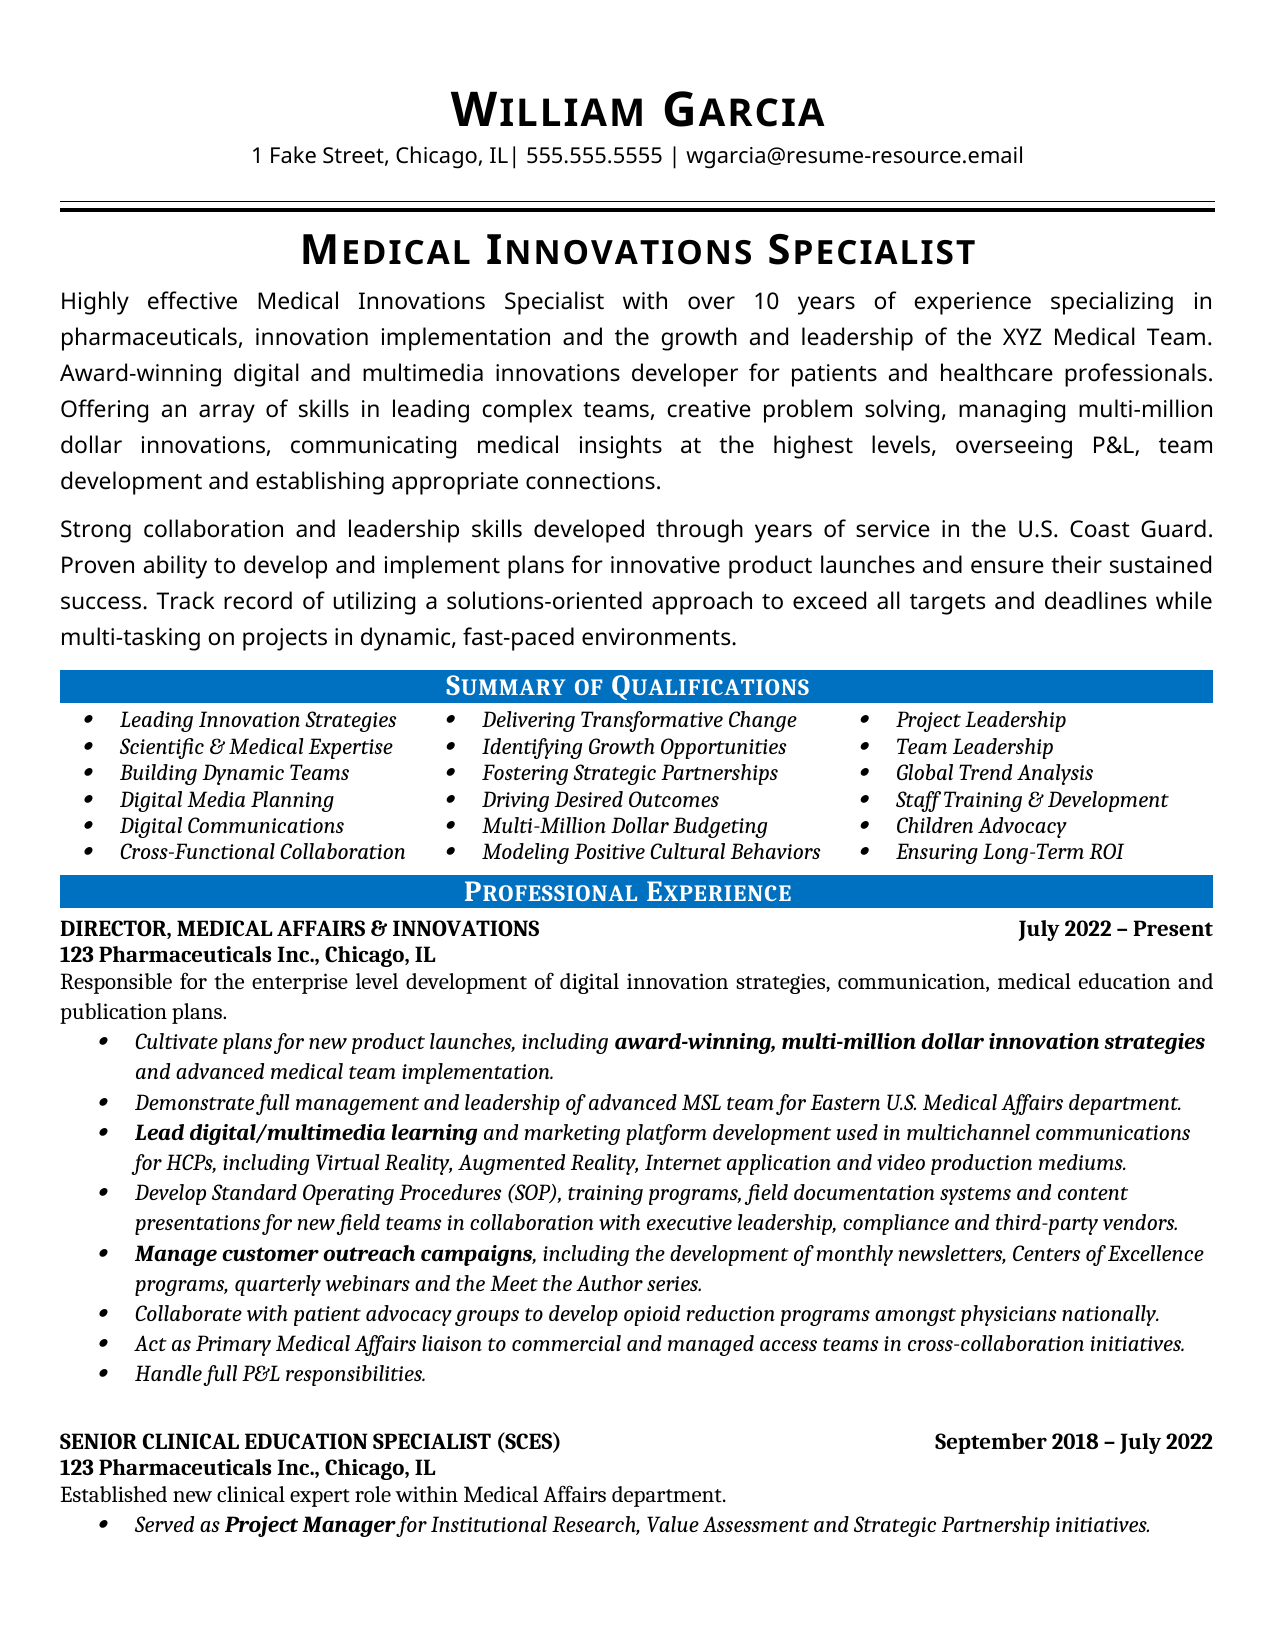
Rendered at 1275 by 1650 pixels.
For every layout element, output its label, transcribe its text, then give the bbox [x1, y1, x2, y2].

list Cultivate plans for new product launches, including award-winning, multi-million dollar innovation strategies and advanced medical team implementation. [97, 1029, 1215, 1085]
table_header Professional Experience [60, 875, 1213, 908]
text Established new clinical expert role within Medical Affairs department. [60, 1481, 1215, 1508]
text 1 Fake Street, Chicago, IL| 555.555.5555 | wgarcia@resume-resource.email [60, 140, 1215, 170]
table_header Summary of Qualifications [60, 670, 1213, 703]
text 123 Pharmaceuticals Inc., Chicago, IL [60, 1455, 1215, 1481]
text Responsible for the enterprise level development of digital innovation strategies, communication, medical education and publication plans. [60, 968, 1215, 1025]
list Served as Project Manager for Institutional Research, Value Assessment and Strategic Partnership initiatives. [97, 1512, 1215, 1538]
table_cell Project Leadership Team Leadership Global Trend Analysis Staff Training & Development Children Advocacy Ensuring Long-Term ROI [849, 703, 1205, 865]
list Develop Standard Operating Procedures (SOP), training programs, field documentation systems and content presentations for new field teams in collaboration with executive leadership, compliance and third-party vendors. [97, 1180, 1215, 1236]
text Highly effective Medical Innovations Specialist with over 10 years of experience specializing in pharmaceuticals, innovation implementation and the growth and leadership of the XYZ Medical Team. Award-winning digital and multimedia innovations developer for patients and healthcare professionals. Offering an array of skills in leading complex teams, creative problem solving, managing multi-million dollar innovations, communicating medical insights at the highest levels, overseeing P&L, team development and establishing appropriate connections. [60, 285, 1215, 496]
text Strong collaboration and leadership skills developed through years of service in the U.S. Coast Guard. Proven ability to develop and implement plans for innovative product launches and ensure their sustained success. Track record of utilizing a solutions-oriented approach to exceed all targets and deadlines while multi-tasking on projects in dynamic, fast-paced environments. [60, 513, 1215, 652]
table_cell Leading Innovation Strategies Scientific & Medical Expertise Building Dynamic Teams Digital Media Planning Digital Communications Cross-Functional Collaboration [71, 703, 435, 865]
list Handle full P&L responsibilities. [97, 1361, 1215, 1387]
list Act as Primary Medical Affairs liaison to commercial and managed access teams in cross-collaboration initiatives. [97, 1331, 1215, 1357]
text Medical Innovations Specialist [60, 220, 1215, 277]
table_cell Delivering Transformative Change Identifying Growth Opportunities Fostering Strategic Partnerships Driving Desired Outcomes Multi-Million Dollar Budgeting Modeling Positive Cultural Behaviors [435, 703, 849, 865]
text SENIOR CLINICAL EDUCATION SPECIALIST (SCES) September 2018 – July 2022 [60, 1429, 1215, 1455]
text DIRECTOR, MEDICAL AFFAIRS & INNOVATIONS July 2022 – Present [60, 916, 1215, 942]
list Demonstrate full management and leadership of advanced MSL team for Eastern U.S. Medical Affairs department. [97, 1089, 1215, 1116]
list Manage customer outreach campaigns, including the development of monthly newsletters, Centers of Excellence programs, quarterly webinars and the Meet the Author series. [97, 1240, 1215, 1297]
text William Garcia [60, 75, 1215, 140]
list Lead digital/multimedia learning and marketing platform development used in multichannel communications for HCPs, including Virtual Reality, Augmented Reality, Internet application and video production mediums. [97, 1119, 1215, 1176]
text 123 Pharmaceuticals Inc., Chicago, IL [60, 942, 1215, 968]
list Collaborate with patient advocacy groups to develop opioid reduction programs amongst physicians nationally. [97, 1301, 1215, 1327]
